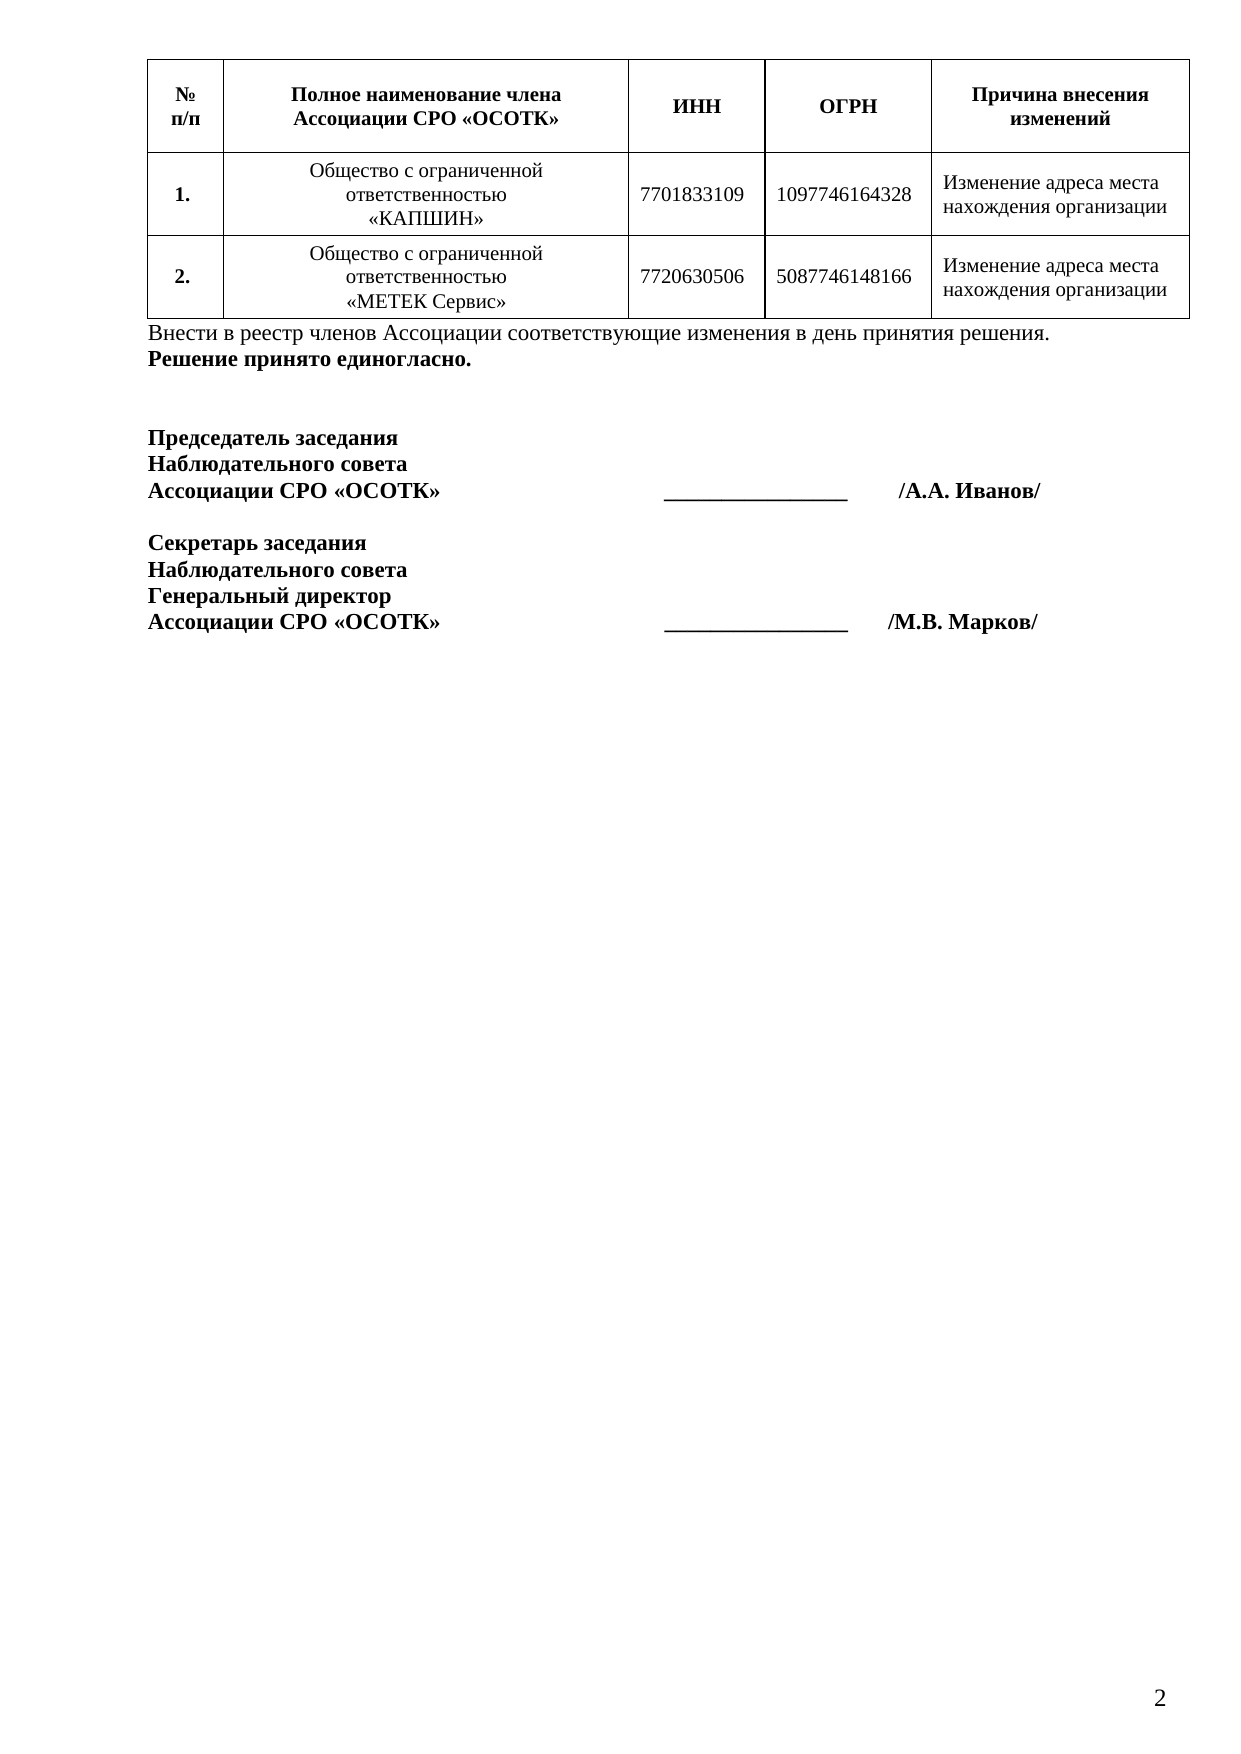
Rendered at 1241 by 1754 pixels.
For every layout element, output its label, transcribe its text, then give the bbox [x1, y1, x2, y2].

table_cell 7701833109 [629, 153, 764, 234]
text Решение принято единогласно. [110, 345, 1166, 371]
text Ассоциации СРО «ОСОТК» ________________ /А.А. Иванов/ [148, 477, 1166, 503]
table_header ОГРН [766, 60, 931, 152]
table_cell 7720630506 [629, 236, 764, 317]
table_cell 1097746164328 [766, 153, 931, 234]
table_cell Изменение адреса места нахождения организации [932, 236, 1189, 317]
text Наблюдательного совета [148, 450, 1166, 477]
text Председатель заседания [148, 424, 1166, 450]
table_header Причина внесения изменений [932, 60, 1189, 152]
table_cell Общество с ограниченной ответственностью «КАПШИН» [224, 153, 628, 234]
table_cell [148, 153, 223, 234]
text Ассоциации СРО «ОСОТК» ________________ /М.В. Марков/ [148, 608, 1166, 635]
table_cell 5087746148166 [766, 236, 931, 317]
table_header № п/п [148, 60, 223, 152]
table_cell Изменение адреса места нахождения организации [932, 153, 1189, 234]
table_header ИНН [629, 60, 764, 152]
table_header Полное наименование члена Ассоциации СРО «ОСОТК» [224, 60, 628, 152]
text Генеральный директор [148, 582, 1166, 608]
text Наблюдательного совета [148, 556, 1166, 582]
table_cell [148, 236, 223, 317]
text Внести в реестр членов Ассоциации соответствующие изменения в день принятия решения. [148, 319, 1166, 345]
table_cell Общество с ограниченной ответственностью «МЕТЕК Сервис» [224, 236, 628, 317]
text Секретарь заседания [148, 529, 1166, 556]
